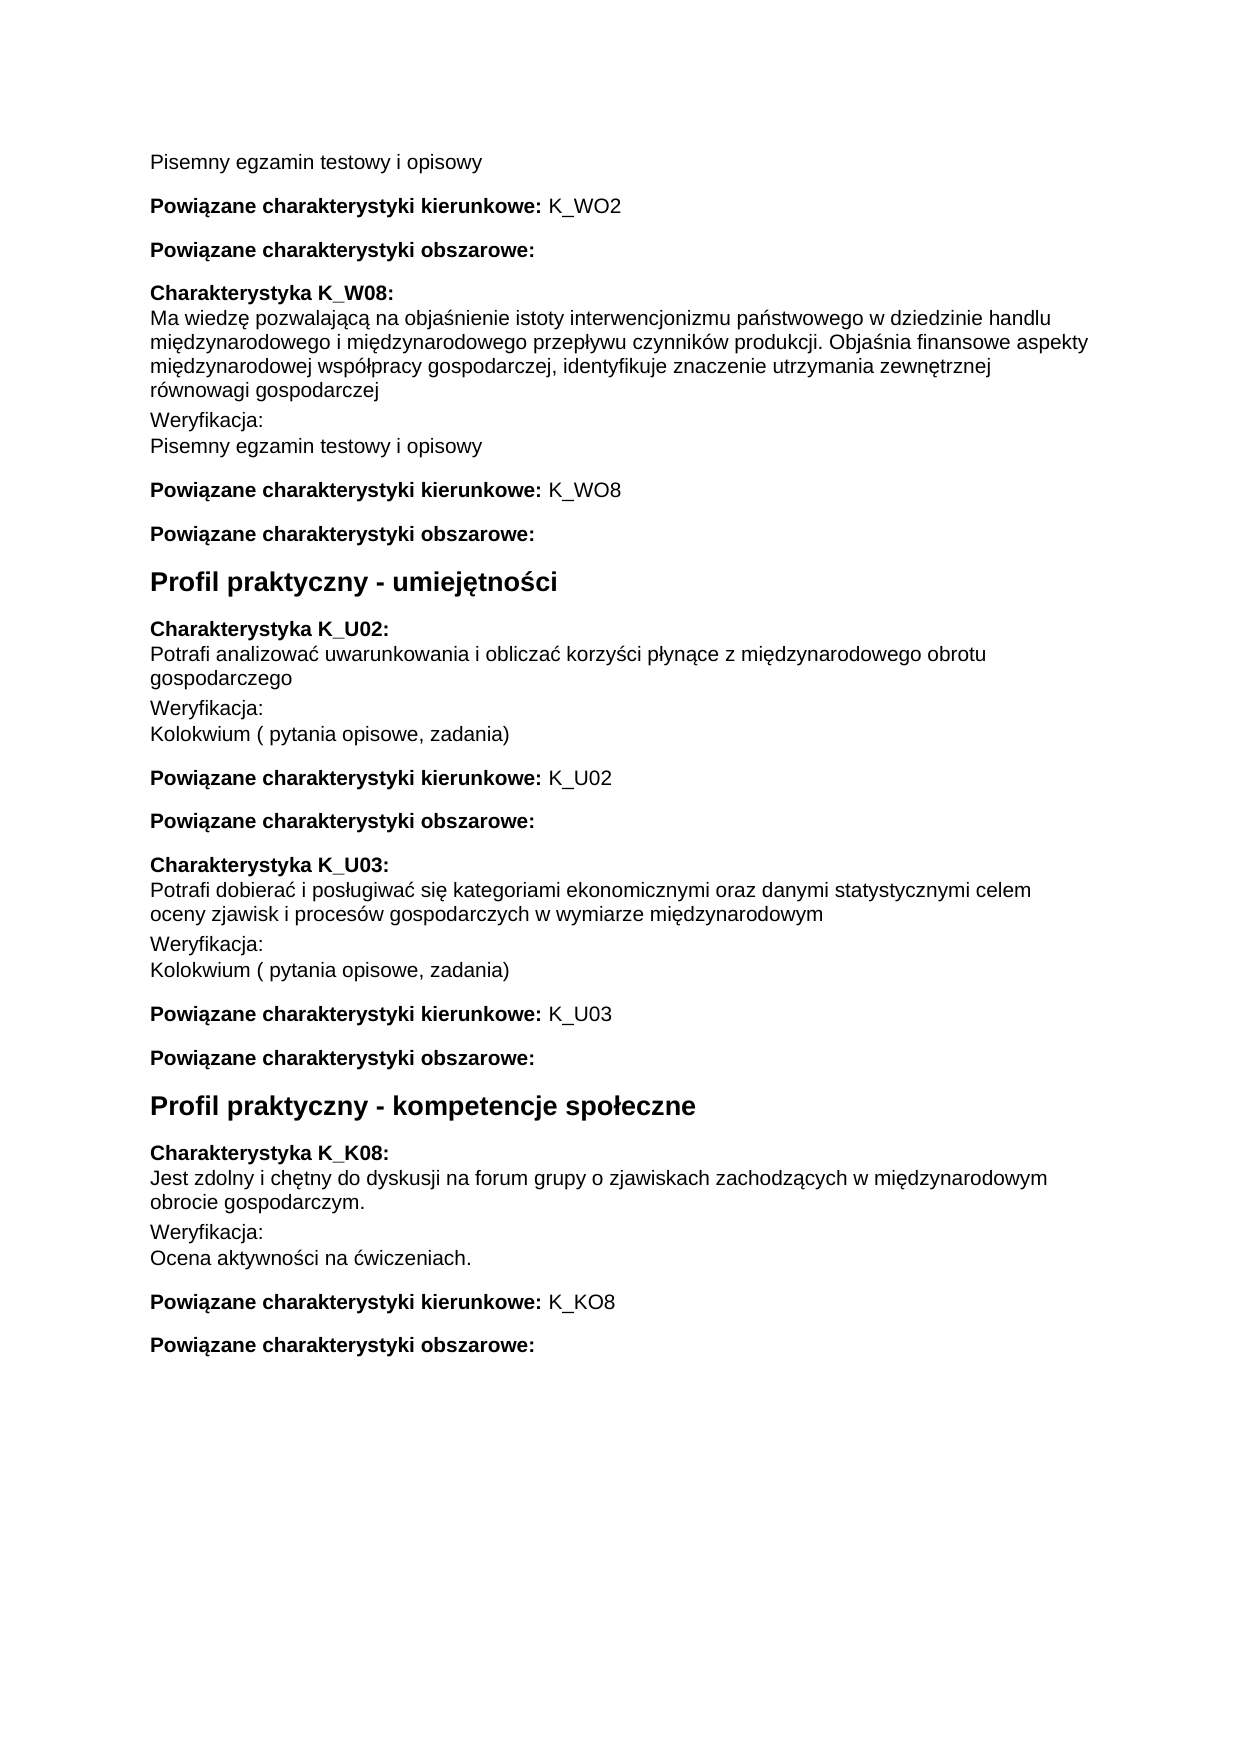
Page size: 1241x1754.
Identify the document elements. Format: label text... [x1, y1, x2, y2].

text Powiązane charakterystyki obszarowe: [150, 237, 1090, 261]
text Powiązane charakterystyki obszarowe: [150, 1046, 1090, 1070]
text Ocena aktywności na ćwiczeniach. [150, 1246, 1090, 1270]
text Powiązane charakterystyki obszarowe: [150, 1333, 1090, 1357]
text Kolokwium ( pytania opisowe, zadania) [150, 958, 1090, 982]
text Potrafi dobierać i posługiwać się kategoriami ekonomicznymi oraz danymi statystycznymi celem oceny zjawisk i procesów gospodarczych w wymiarze międzynarodowym [150, 878, 1090, 926]
text Powiązane charakterystyki kierunkowe: K_U02 [150, 766, 1090, 789]
text Ma wiedzę pozwalającą na objaśnienie istoty interwencjonizmu państwowego w dziedzinie handlu międzynarodowego i międzynarodowego przepływu czynników produkcji. Objaśnia finansowe aspekty międzynarodowej współpracy gospodarczej, identyfikuje znaczenie utrzymania zewnętrznej równowagi gospodarczej [150, 306, 1090, 402]
text Weryfikacja: [150, 932, 1090, 956]
text Weryfikacja: [150, 408, 1090, 432]
text Powiązane charakterystyki kierunkowe: K_KO8 [150, 1289, 1090, 1313]
text Pisemny egzamin testowy i opisowy [150, 434, 1090, 458]
subtitle Profil praktyczny - umiejętności [150, 566, 1090, 597]
text Powiązane charakterystyki kierunkowe: K_WO2 [150, 194, 1090, 218]
text Charakterystyka K_K08: [150, 1141, 1090, 1164]
text Pisemny egzamin testowy i opisowy [150, 150, 1090, 174]
subtitle Profil praktyczny - kompetencje społeczne [150, 1089, 1090, 1121]
text Charakterystyka K_U03: [150, 853, 1090, 877]
text Powiązane charakterystyki obszarowe: [150, 809, 1090, 833]
text Jest zdolny i chętny do dyskusji na forum grupy o zjawiskach zachodzących w międzynarodowym obrocie gospodarczym. [150, 1166, 1090, 1213]
text Powiązane charakterystyki kierunkowe: K_U03 [150, 1002, 1090, 1026]
text Powiązane charakterystyki obszarowe: [150, 522, 1090, 546]
text Powiązane charakterystyki kierunkowe: K_WO8 [150, 478, 1090, 502]
text Charakterystyka K_U02: [150, 617, 1090, 641]
text Weryfikacja: [150, 696, 1090, 720]
text Potrafi analizować uwarunkowania i obliczać korzyści płynące z międzynarodowego obrotu gospodarczego [150, 642, 1090, 689]
text Charakterystyka K_W08: [150, 281, 1090, 305]
text Kolokwium ( pytania opisowe, zadania) [150, 722, 1090, 746]
text Weryfikacja: [150, 1220, 1090, 1244]
